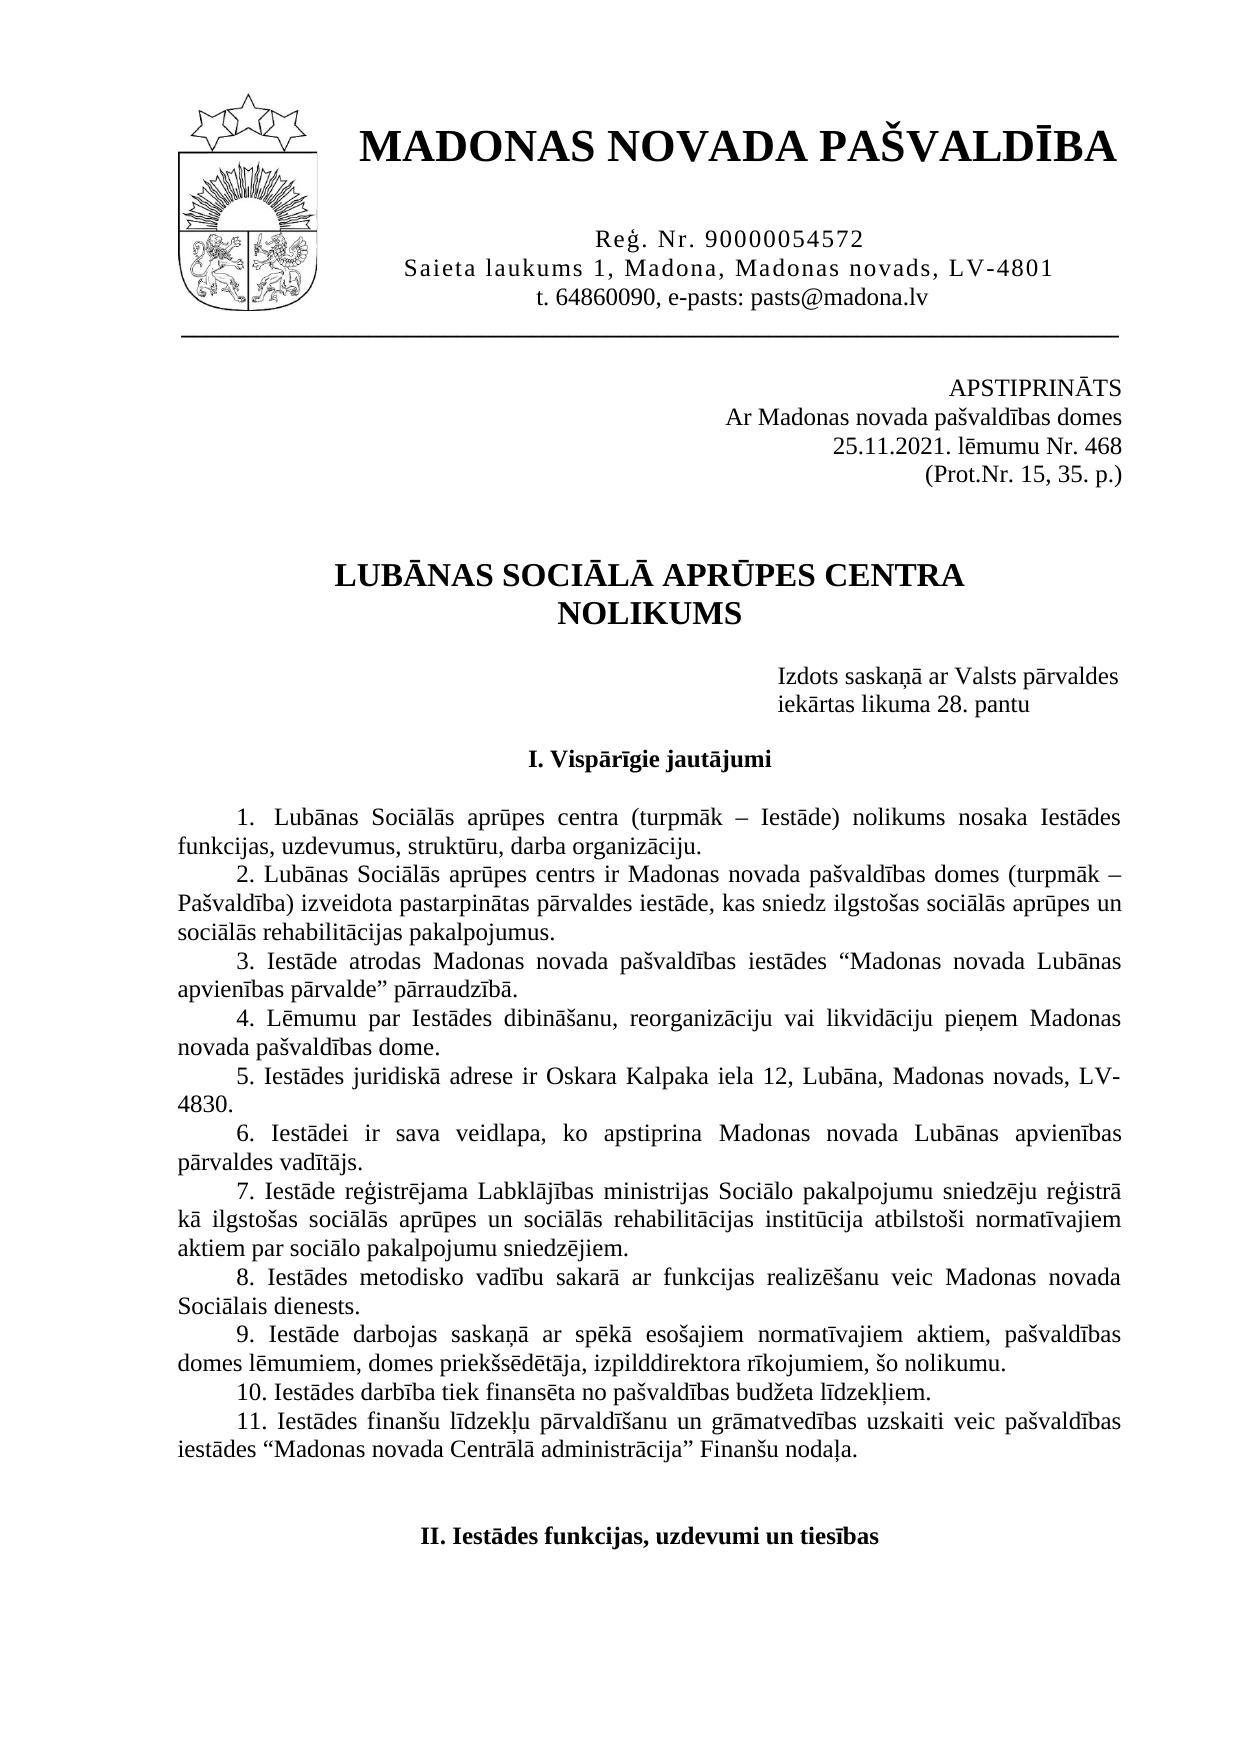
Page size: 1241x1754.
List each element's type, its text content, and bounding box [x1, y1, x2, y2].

picture [178, 93, 318, 311]
text 6. Iestādei ir sava veidlapa, ko apstiprina Madonas novada Lubānas apvienības pārvaldes vadītājs. [177, 1118, 1122, 1176]
text 3. Iestāde atrodas Madonas novada pašvaldības iestādes “Madonas novada Lubānas apvienības pārvalde” pārraudzībā. [177, 946, 1122, 1003]
text 7. Iestāde reģistrējama Labklājības ministrijas Sociālo pakalpojumu sniedzēju reģistrā kā ilgstošas sociālās aprūpes un sociālās rehabilitācijas institūcija atbilstoši normatīvajiem aktiem par sociālo pakalpojumu sniedzējiem. [177, 1176, 1122, 1262]
text 1. Lubānas Sociālās aprūpes centra (turpmāk – Iestāde) nolikums nosaka Iestādes funkcijas, uzdevumus, struktūru, darba organizāciju. [177, 802, 1122, 859]
text 10. Iestādes darbība tiek finansēta no pašvaldības budžeta līdzekļiem. [177, 1377, 1122, 1406]
text MADONAS NOVADA PAŠVALDĪBA [318, 118, 1122, 171]
text (Prot.Nr. 15, 35. p.) [177, 459, 1122, 488]
text Reģ. Nr. 90000054572 [318, 224, 1122, 253]
text 8. Iestādes metodisko vadību sakarā ar funkcijas realizēšanu veic Madonas novada Sociālais dienests. [177, 1262, 1122, 1319]
text II. Iestādes funkcijas, uzdevumi un tiesības [177, 1521, 1122, 1549]
text APSTIPRINĀTS [177, 373, 1122, 402]
text LUBĀNAS SOCIĀLĀ APRŪPES CENTRA [177, 555, 1122, 594]
text 11. Iestādes finanšu līdzekļu pārvaldīšanu un grāmatvedības uzskaiti veic pašvaldības iestādes “Madonas novada Centrālā administrācija” Finanšu nodaļa. [177, 1406, 1122, 1463]
text Ar Madonas novada pašvaldības domes [177, 402, 1122, 431]
text 25.11.2021. lēmumu Nr. 468 [177, 431, 1122, 459]
text 2. Lubānas Sociālās aprūpes centrs ir Madonas novada pašvaldības domes (turpmāk – Pašvaldība) izveidota pastarpinātas pārvaldes iestāde, kas sniedz ilgstošas sociālās aprūpes un sociālās rehabilitācijas pakalpojumus. [177, 859, 1122, 946]
text I. Vispārīgie jautājumi [177, 744, 1122, 773]
text Izdots saskaņā ar Valsts pārvaldes iekārtas likuma 28. pantu [777, 661, 1122, 718]
text ___________________________________________________________________________ [177, 311, 1122, 340]
text NOLIKUMS [177, 594, 1122, 632]
text t. 64860090, e-pasts: pasts@madona.lv [318, 282, 1122, 311]
text 9. Iestāde darbojas saskaņā ar spēkā esošajiem normatīvajiem aktiem, pašvaldības domes lēmumiem, domes priekšsēdētāja, izpilddirektora rīkojumiem, šo nolikumu. [177, 1319, 1122, 1377]
text Saieta laukums 1, Madona, Madonas novads, LV-4801 [318, 253, 1122, 282]
text 4. Lēmumu par Iestādes dibināšanu, reorganizāciju vai likvidāciju pieņem Madonas novada pašvaldības dome. [177, 1003, 1122, 1061]
text 5. Iestādes juridiskā adrese ir Oskara Kalpaka iela 12, Lubāna, Madonas novads, LV-4830. [177, 1061, 1122, 1118]
